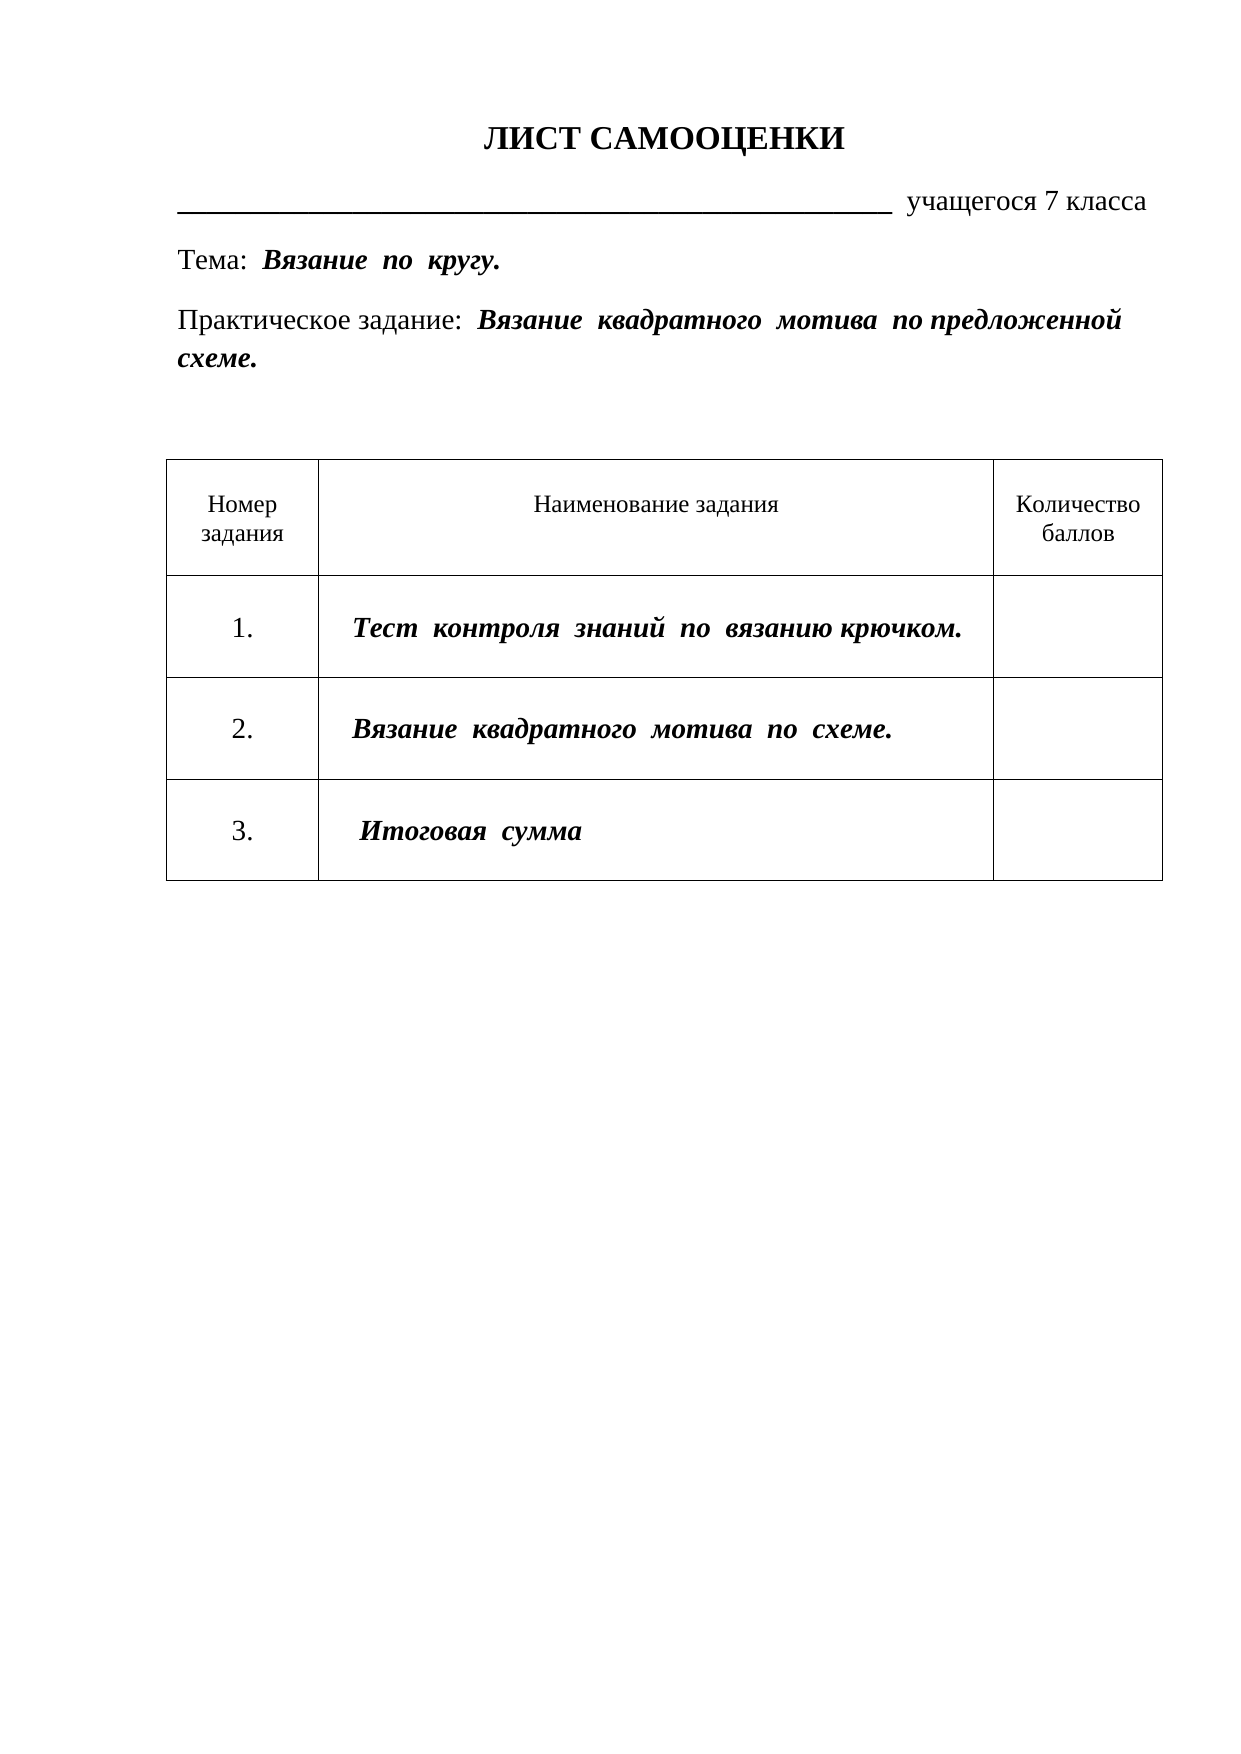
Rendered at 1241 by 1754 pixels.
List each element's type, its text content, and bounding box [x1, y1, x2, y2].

table_cell 3. [167, 780, 318, 880]
table_header Количество баллов [994, 460, 1162, 575]
text _________________________________________________ учащегося 7 класса [177, 183, 1152, 217]
table_cell Тест контроля знаний по вязанию крючком. [319, 576, 993, 677]
table_header Номер задания [167, 460, 318, 575]
table_cell Итоговая сумма [319, 780, 993, 880]
text Тема: Вязание по кругу. [177, 242, 1152, 276]
text ЛИСТ САМООЦЕНКИ [177, 118, 1152, 156]
table_header Наименование задания [319, 460, 993, 575]
table_cell 1. [167, 576, 318, 677]
table_cell [994, 576, 1162, 677]
table_cell 2. [167, 678, 318, 778]
table_cell [994, 780, 1162, 880]
table_cell [994, 678, 1162, 778]
table_cell Вязание квадратного мотива по схеме. [319, 678, 993, 778]
text Практическое задание: Вязание квадратного мотива по предложенной схеме. [177, 302, 1152, 374]
